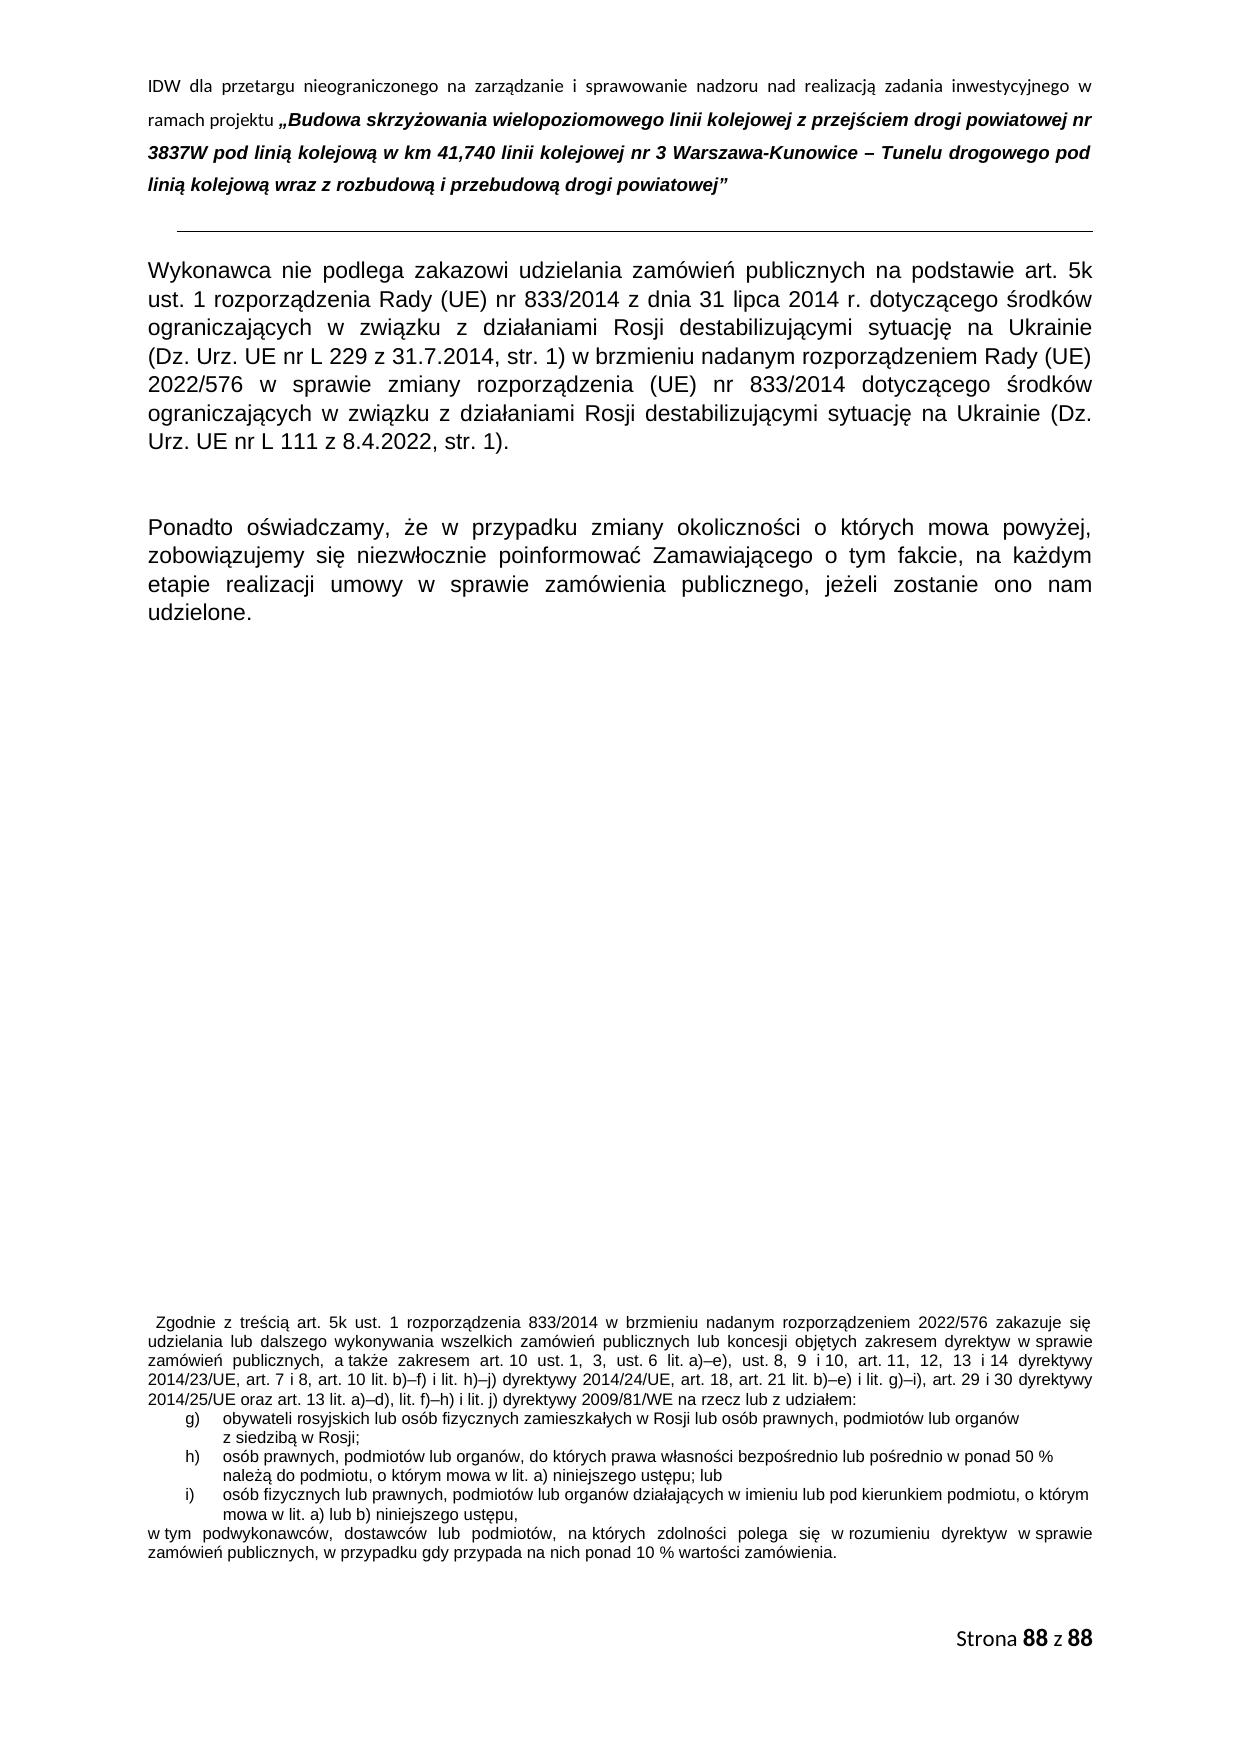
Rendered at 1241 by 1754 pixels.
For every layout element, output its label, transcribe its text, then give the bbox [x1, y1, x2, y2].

text Ponadto oświadczamy, że w przypadku zmiany okoliczności o których mowa powyżej, zobowiązujemy się niezwłocznie poinformować Zamawiającego o tym fakcie, na każdym etapie realizacji umowy w sprawie zamówienia publicznego, jeżeli zostanie ono nam udzielone. [148, 514, 1093, 626]
text Wykonawca nie podlega zakazowi udzielania zamówień publicznych na podstawie art. 5k ust. 1 rozporządzenia Rady (UE) nr 833/2014 z dnia 31 lipca 2014 r. dotyczącego środków ograniczających w związku z działaniami Rosji destabilizującymi sytuację na Ukrainie (Dz. Urz. UE nr L 229 z 31.7.2014, str. 1) w brzmieniu nadanym rozporządzeniem Rady (UE) 2022/576 w sprawie zmiany rozporządzenia (UE) nr 833/2014 dotyczącego środków ograniczających w związku z działaniami Rosji destabilizującymi sytuację na Ukrainie (Dz. Urz. UE nr L 111 z 8.4.2022, str. 1). [148, 257, 1093, 454]
